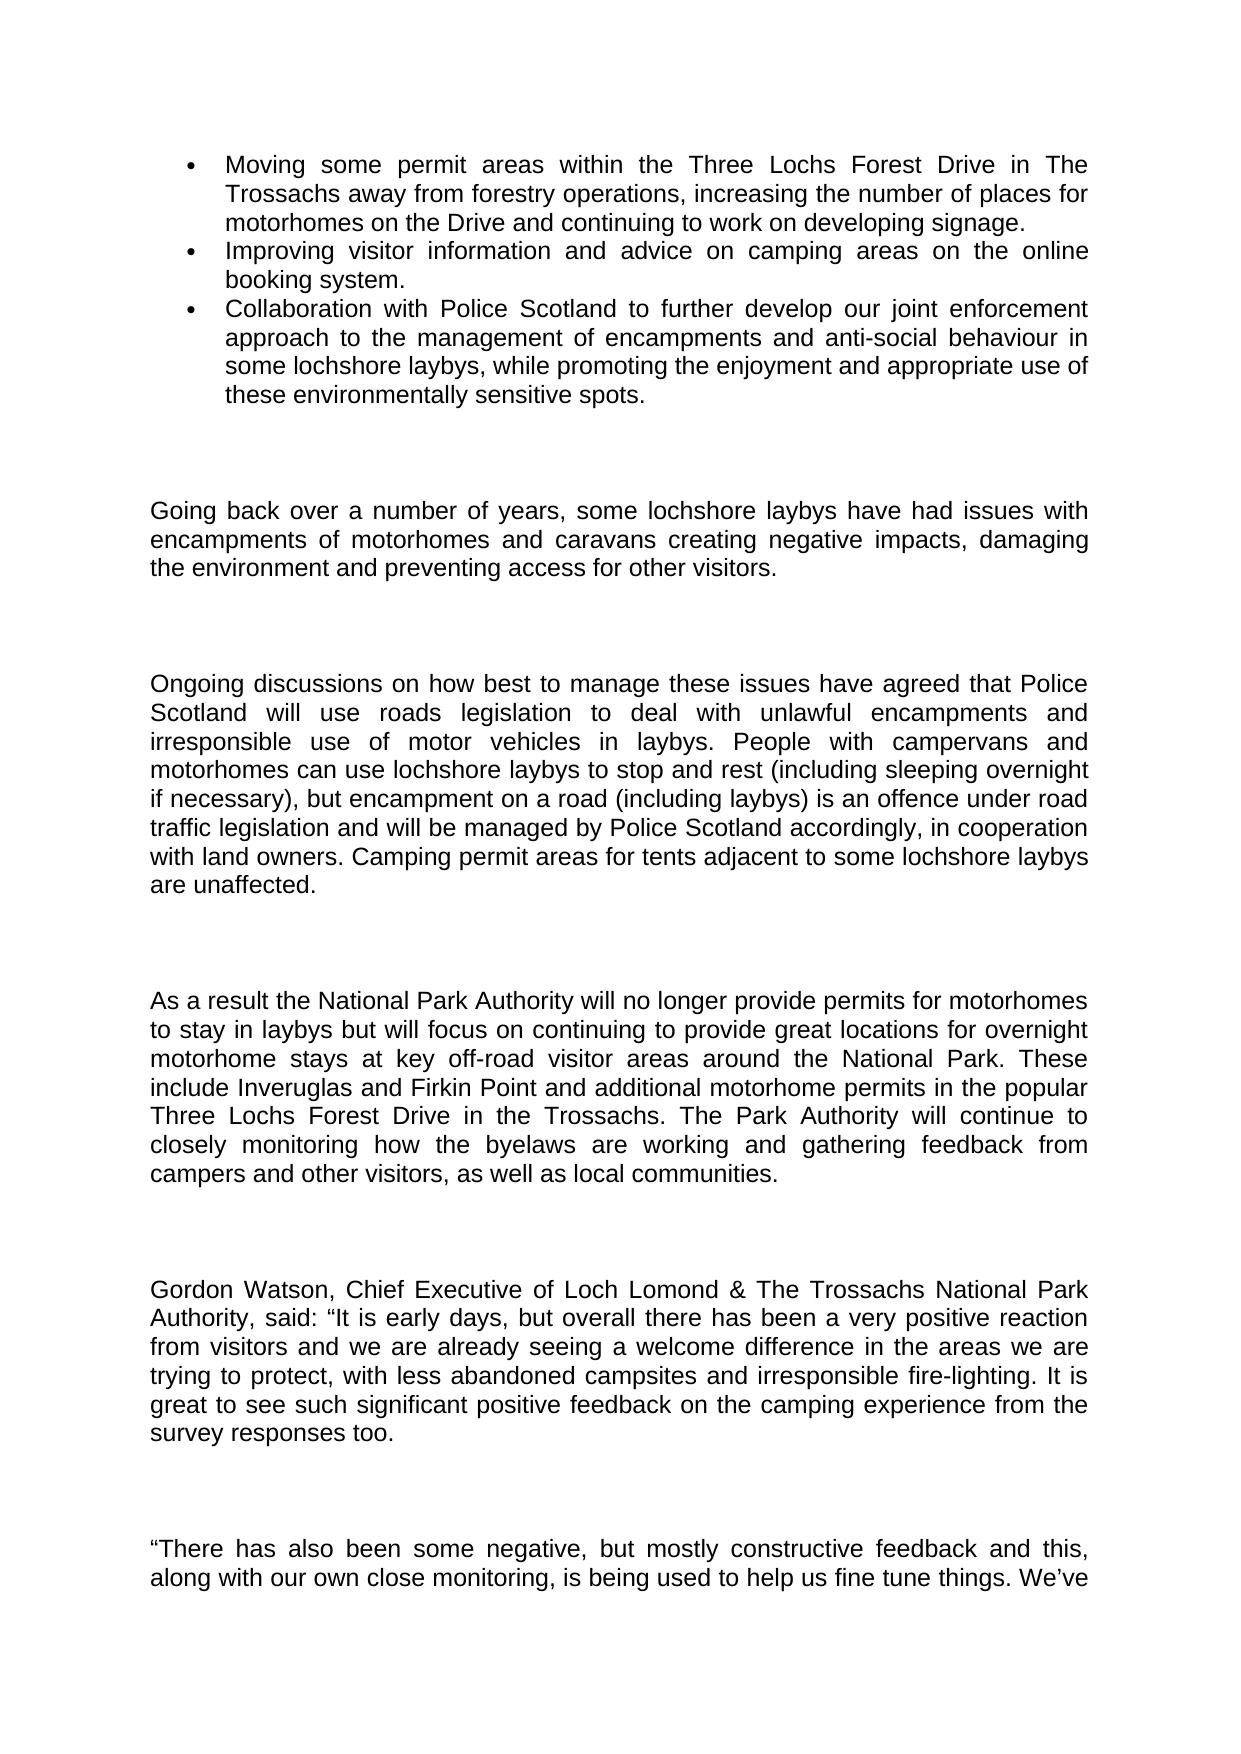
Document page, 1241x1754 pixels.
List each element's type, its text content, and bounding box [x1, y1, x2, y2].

list Improving visitor information and advice on camping areas on the online booking system. [187, 236, 1090, 294]
text Gordon Watson, Chief Executive of Loch Lomond & The Trossachs National Park Authority, said: “It is early days, but overall there has been a very positive reaction from visitors and we are already seeing a welcome difference in the areas we are trying to protect, with less abandoned campsites and irresponsible fire-lighting. It is great to see such significant positive feedback on the camping experience from the survey responses too. [150, 1274, 1090, 1447]
list Collaboration with Police Scotland to further develop our joint enforcement approach to the management of encampments and anti-social behaviour in some lochshore laybys, while promoting the enjoyment and appropriate use of these environmentally sensitive spots. [187, 294, 1090, 409]
text Ongoing discussions on how best to manage these issues have agreed that Police Scotland will use roads legislation to deal with unlawful encampments and irresponsible use of motor vehicles in laybys. People with campervans and motorhomes can use lochshore laybys to stop and rest (including sleeping overnight if necessary), but encampment on a road (including laybys) is an offence under road traffic legislation and will be managed by Police Scotland accordingly, in cooperation with land owners. Camping permit areas for tents adjacent to some lochshore laybys are unaffected. [150, 669, 1090, 899]
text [150, 1534, 1090, 1592]
list Moving some permit areas within the Three Lochs Forest Drive in The Trossachs away from forestry operations, increasing the number of places for motorhomes on the Drive and continuing to work on developing signage. [187, 150, 1090, 236]
text As a result the National Park Authority will no longer provide permits for motorhomes to stay in laybys but will focus on continuing to provide great locations for overnight motorhome stays at key off-road visitor areas around the National Park. These include Inveruglas and Firkin Point and additional motorhome permits in the popular Three Lochs Forest Drive in the Trossachs. The Park Authority will continue to closely monitoring how the byelaws are working and gathering feedback from campers and other visitors, as well as local communities. [150, 986, 1090, 1187]
text Going back over a number of years, some lochshore laybys have had issues with encampments of motorhomes and caravans creating negative impacts, damaging the environment and preventing access for other visitors. [150, 496, 1090, 582]
